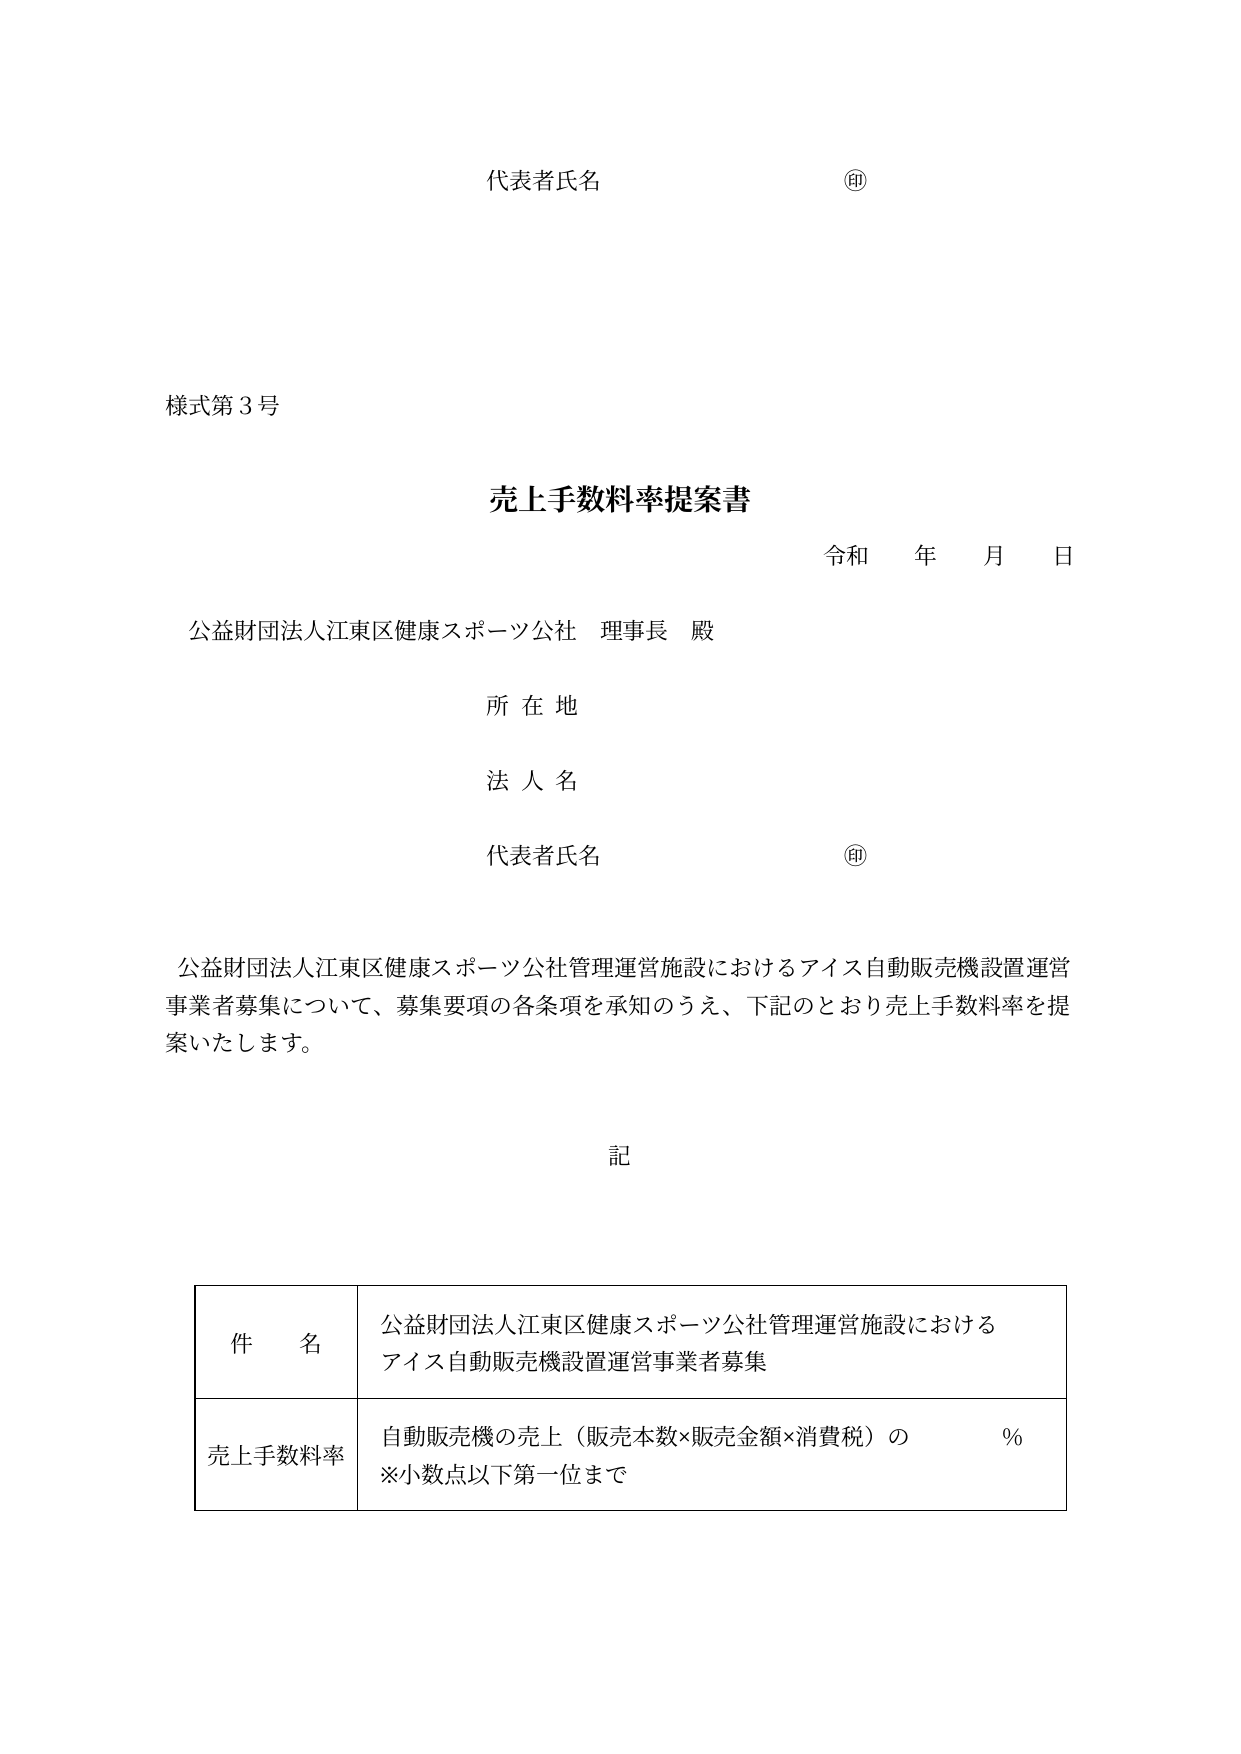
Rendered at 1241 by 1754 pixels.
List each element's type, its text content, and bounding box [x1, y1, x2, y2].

text 代表者氏名 ㊞ [165, 835, 1075, 873]
table_cell 売上手数料率 [196, 1399, 357, 1510]
text 公益財団法人江東区健康スポーツ公社管理運営施設におけるアイス自動販売機設置運営事業者募集について、募集要項の各条項を承知のうえ、下記のとおり売上手数料率を提案いたします。 [165, 948, 1075, 1060]
text 所 在 地 [165, 685, 1075, 723]
table_header 公益財団法人江東区健康スポーツ公社管理運営施設における アイス自動販売機設置運営事業者募集 [358, 1286, 1066, 1398]
text 売上手数料率提案書 [165, 460, 1075, 535]
table_cell 自動販売機の売上（販売本数×販売金額×消費税）の ％ ※小数点以下第一位まで [358, 1399, 1066, 1510]
text 法 人 名 [165, 760, 1075, 798]
subtitle 記 [165, 1135, 1075, 1173]
text 様式第３号 [165, 385, 1075, 423]
text 令和 年 月 日 [165, 535, 1075, 573]
text 代表者氏名 ㊞ [165, 160, 1075, 198]
text 公益財団法人江東区健康スポーツ公社 理事長 殿 [165, 610, 1075, 648]
table_header 件 名 [196, 1286, 357, 1398]
